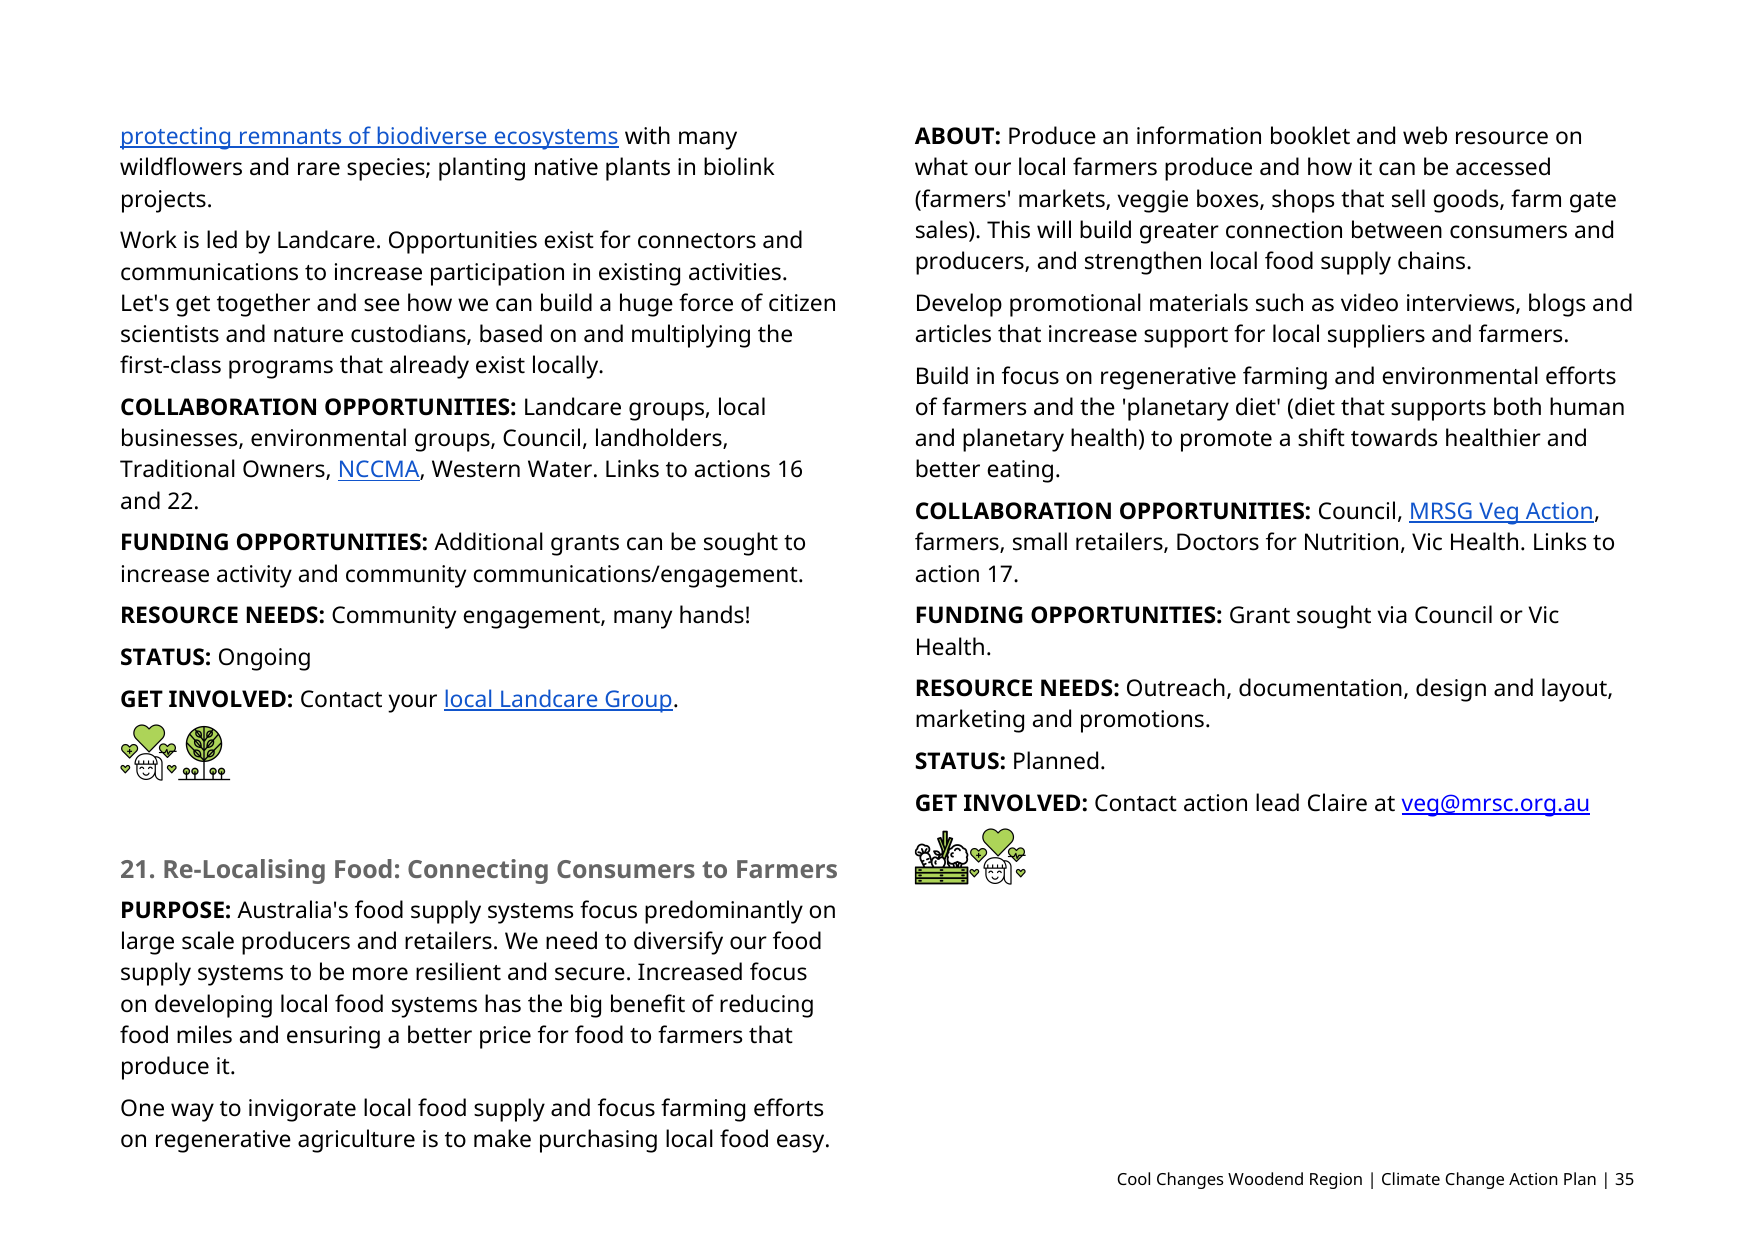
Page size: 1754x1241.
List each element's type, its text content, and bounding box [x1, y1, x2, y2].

text STATUS: Planned. [914, 745, 1634, 776]
text RESOURCE NEEDS: Community engagement, many hands! [120, 599, 839, 630]
text Build in focus on regenerative farming and environmental efforts of farmers and the 'planetary diet' (diet that supports both human and planetary health) to promote a shift towards healthier and better eating. [914, 359, 1634, 484]
text Work is led by Landcare. Opportunities exist for connectors and communications to increase participation in existing activities. Let's get together and see how we can build a huge force of citizen scientists and nature custodians, based on and multiplying the first-class programs that already exist locally. [120, 224, 839, 380]
text GET INVOLVED: Contact your local Landcare Group. [120, 682, 839, 714]
picture [914, 828, 1027, 885]
text ABOUT: Produce an information booklet and web resource on what our local farmers produce and how it can be accessed (farmers' markets, veggie boxes, shops that sell goods, farm gate sales). This will build greater connection between consumers and producers, and strengthen local food supply chains. [914, 120, 1634, 276]
picture [120, 724, 232, 781]
text PURPOSE: Australia's food supply systems focus predominantly on large scale producers and retailers. We need to diversify our food supply systems to be more resilient and secure. Increased focus on developing local food systems has the big benefit of reducing food miles and ensuring a better price for food to farmers that produce it. [120, 894, 839, 1081]
text COLLABORATION OPPORTUNITIES: Landcare groups, local businesses, environmental groups, Council, landholders, Traditional Owners, NCCMA, Western Water. Links to actions 16 and 22. [120, 391, 839, 516]
text GET INVOLVED: Contact action lead Claire at veg@mrsc.org.au [914, 787, 1634, 818]
text One way to invigorate local food supply and focus farming efforts on regenerative agriculture is to make purchasing local food easy. [120, 1092, 839, 1154]
text FUNDING OPPORTUNITIES: Grant sought via Council or Vic Health. [914, 599, 1634, 662]
subtitle 21. Re-Localising Food: Connecting Consumers to Farmers [120, 851, 839, 886]
text Develop promotional materials such as video interviews, blogs and articles that increase support for local suppliers and farmers. [914, 287, 1634, 349]
text FUNDING OPPORTUNITIES: Additional grants can be sought to increase activity and community communications/engagement. [120, 526, 839, 589]
text RESOURCE NEEDS: Outreach, documentation, design and layout, marketing and promotions. [914, 672, 1634, 734]
text COLLABORATION OPPORTUNITIES: Council, MRSG Veg Action, farmers, small retailers, Doctors for Nutrition, Vic Health. Links to action 17. [914, 495, 1634, 589]
text STATUS: Ongoing [120, 641, 839, 672]
